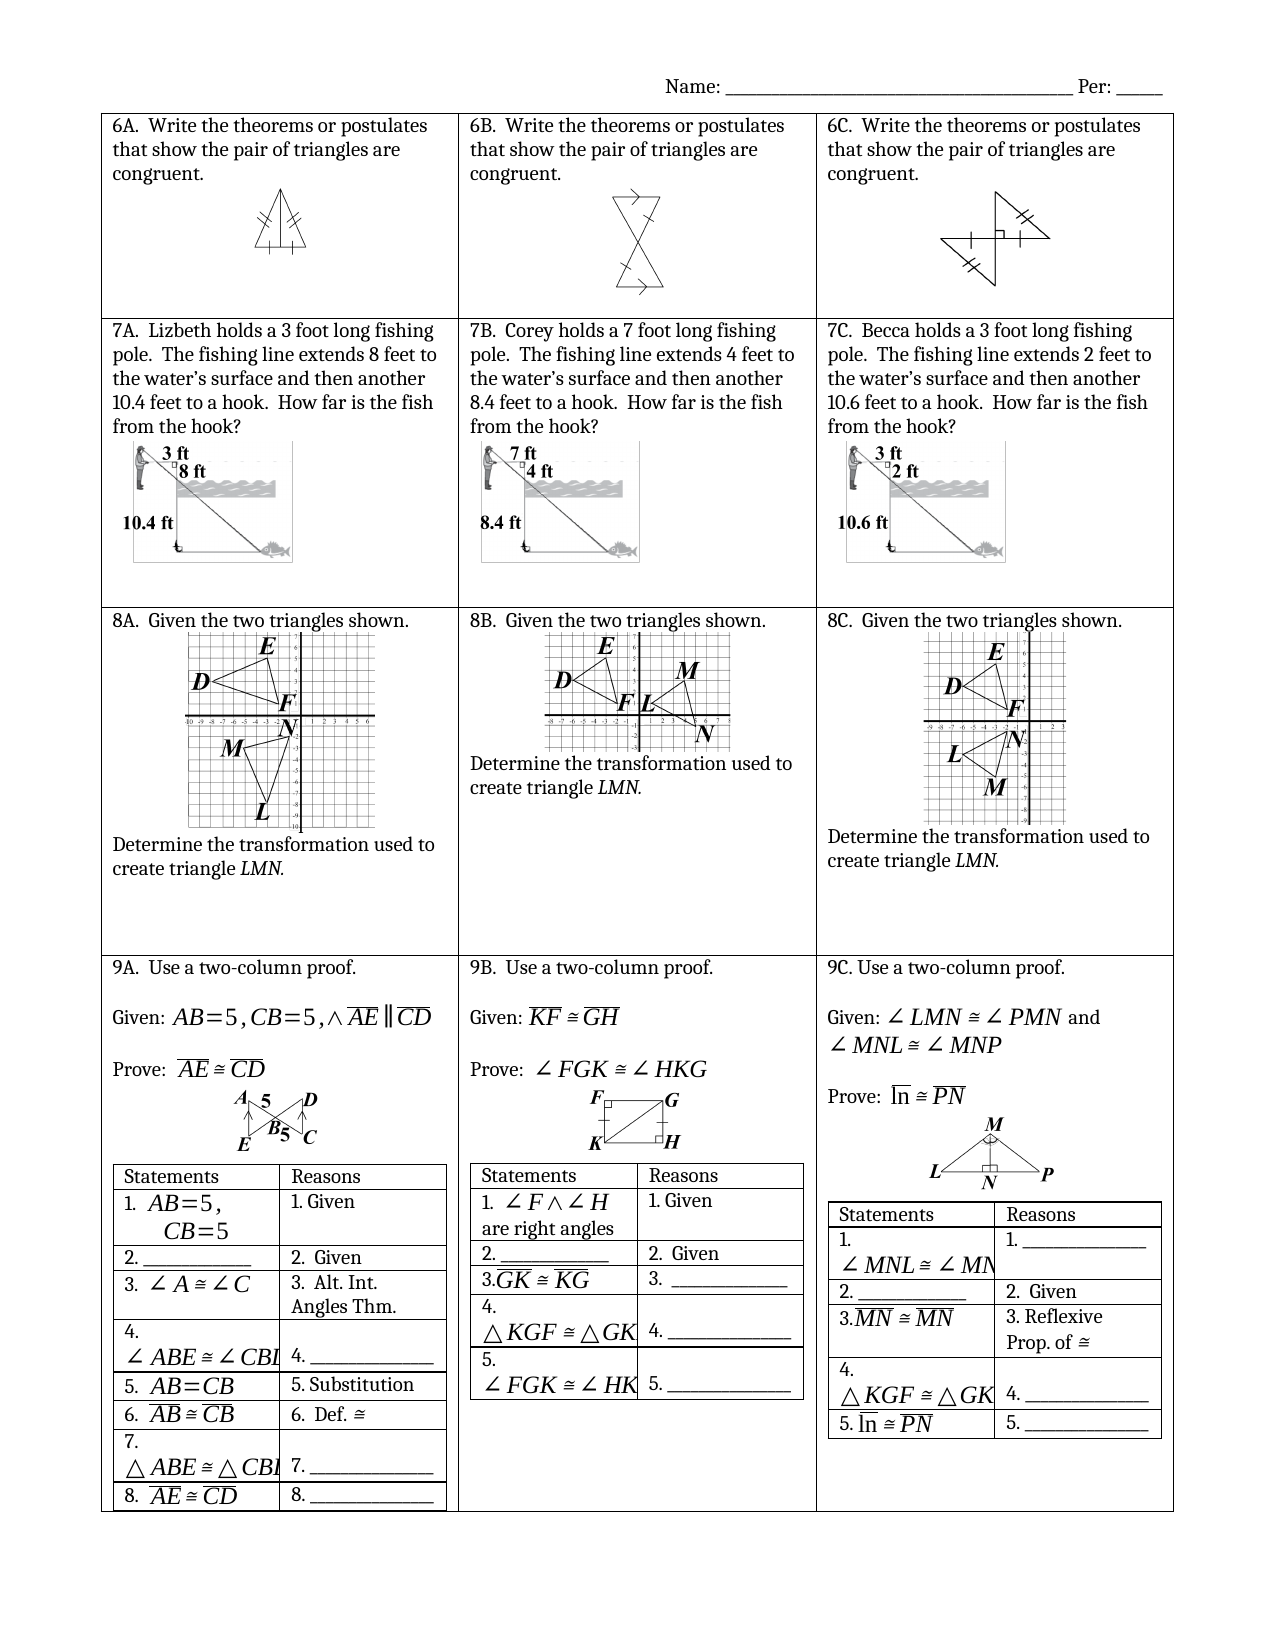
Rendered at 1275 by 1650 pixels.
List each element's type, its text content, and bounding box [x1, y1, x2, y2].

table_cell 9C. Use a two-column proof. Given: and Prove: [817, 956, 1173, 1511]
table_cell 8C. Given the two triangles shown. Determine the transformation used to create triangle LMN. [817, 608, 1173, 955]
table_cell 8A. Given the two triangles shown. Determine the transformation used to create triangle LMN. [102, 608, 458, 955]
table_cell 7B. Corey holds a 7 foot long fishing pole. The fishing line extends 4 feet to the water’s surface and then another 8.4 feet to a hook. How far is the fish from the hook? [459, 319, 816, 607]
table_cell 7C. Becca holds a 3 foot long fishing pole. The fishing line extends 2 feet to the water’s surface and then another 10.6 feet to a hook. How far is the fish from the hook? [817, 319, 1173, 607]
table_cell 6C. Write the theorems or postulates that show the pair of triangles are congruent. [817, 114, 1173, 318]
table_cell 8B. Given the two triangles shown. Determine the transformation used to create triangle LMN. [459, 608, 816, 955]
table_cell 6A. Write the theorems or postulates that show the pair of triangles are congruent. [102, 114, 458, 318]
table_cell 9B. Use a two-column proof. Given: Prove: [459, 956, 816, 1511]
table_cell 7A. Lizbeth holds a 3 foot long fishing pole. The fishing line extends 8 feet to the water’s surface and then another 10.4 feet to a hook. How far is the fish from the hook? [102, 319, 458, 607]
table_cell 9A. Use a two-column proof. Given: Prove: [102, 956, 458, 1511]
table_cell 6B. Write the theorems or postulates that show the pair of triangles are congruent. [459, 114, 816, 318]
